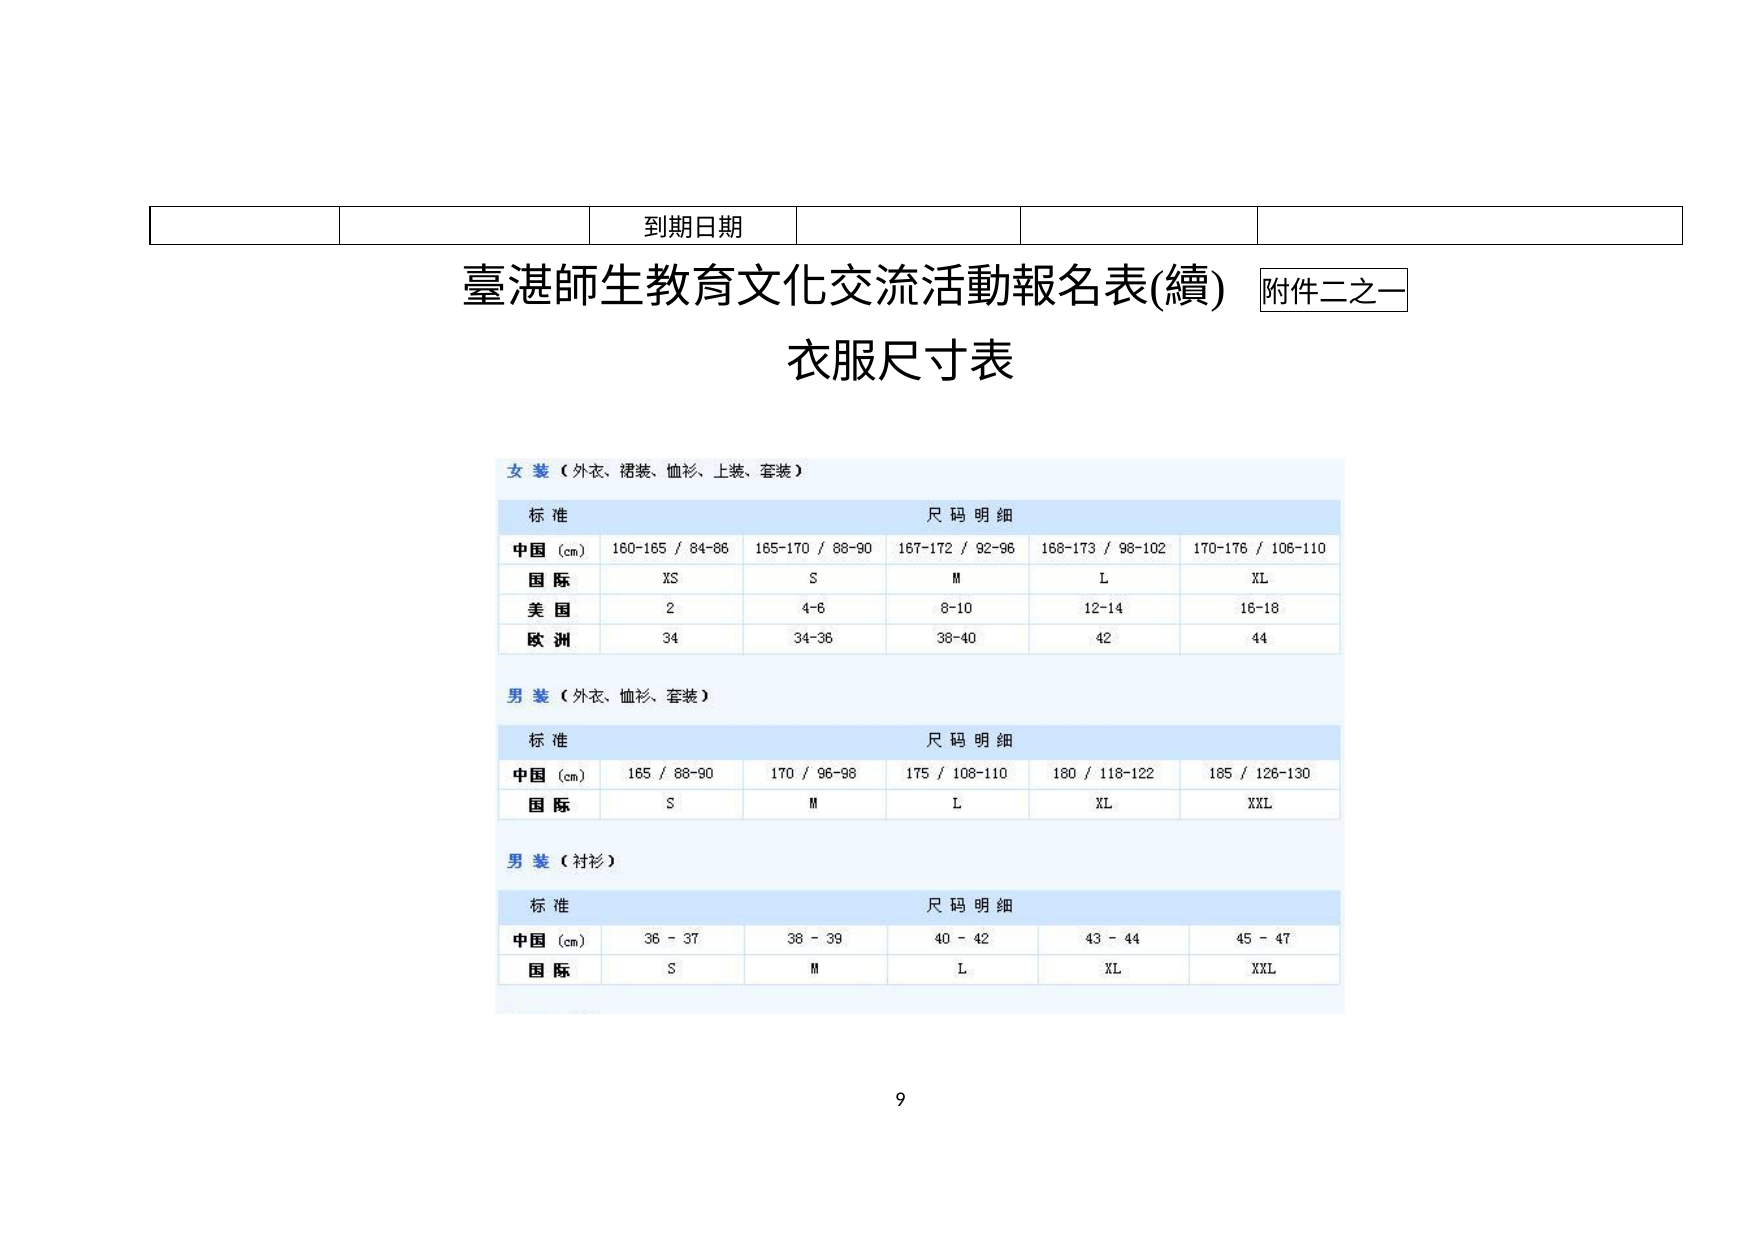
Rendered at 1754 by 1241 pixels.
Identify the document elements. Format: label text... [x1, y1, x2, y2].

text 衣服尺寸表 [150, 320, 1651, 395]
text 臺湛師生教育文化交流活動報名表(續) 附件二之一 [150, 245, 1651, 320]
table_cell 到期日期 [590, 207, 796, 244]
table_cell [797, 207, 1020, 244]
picture [493, 448, 1359, 1014]
